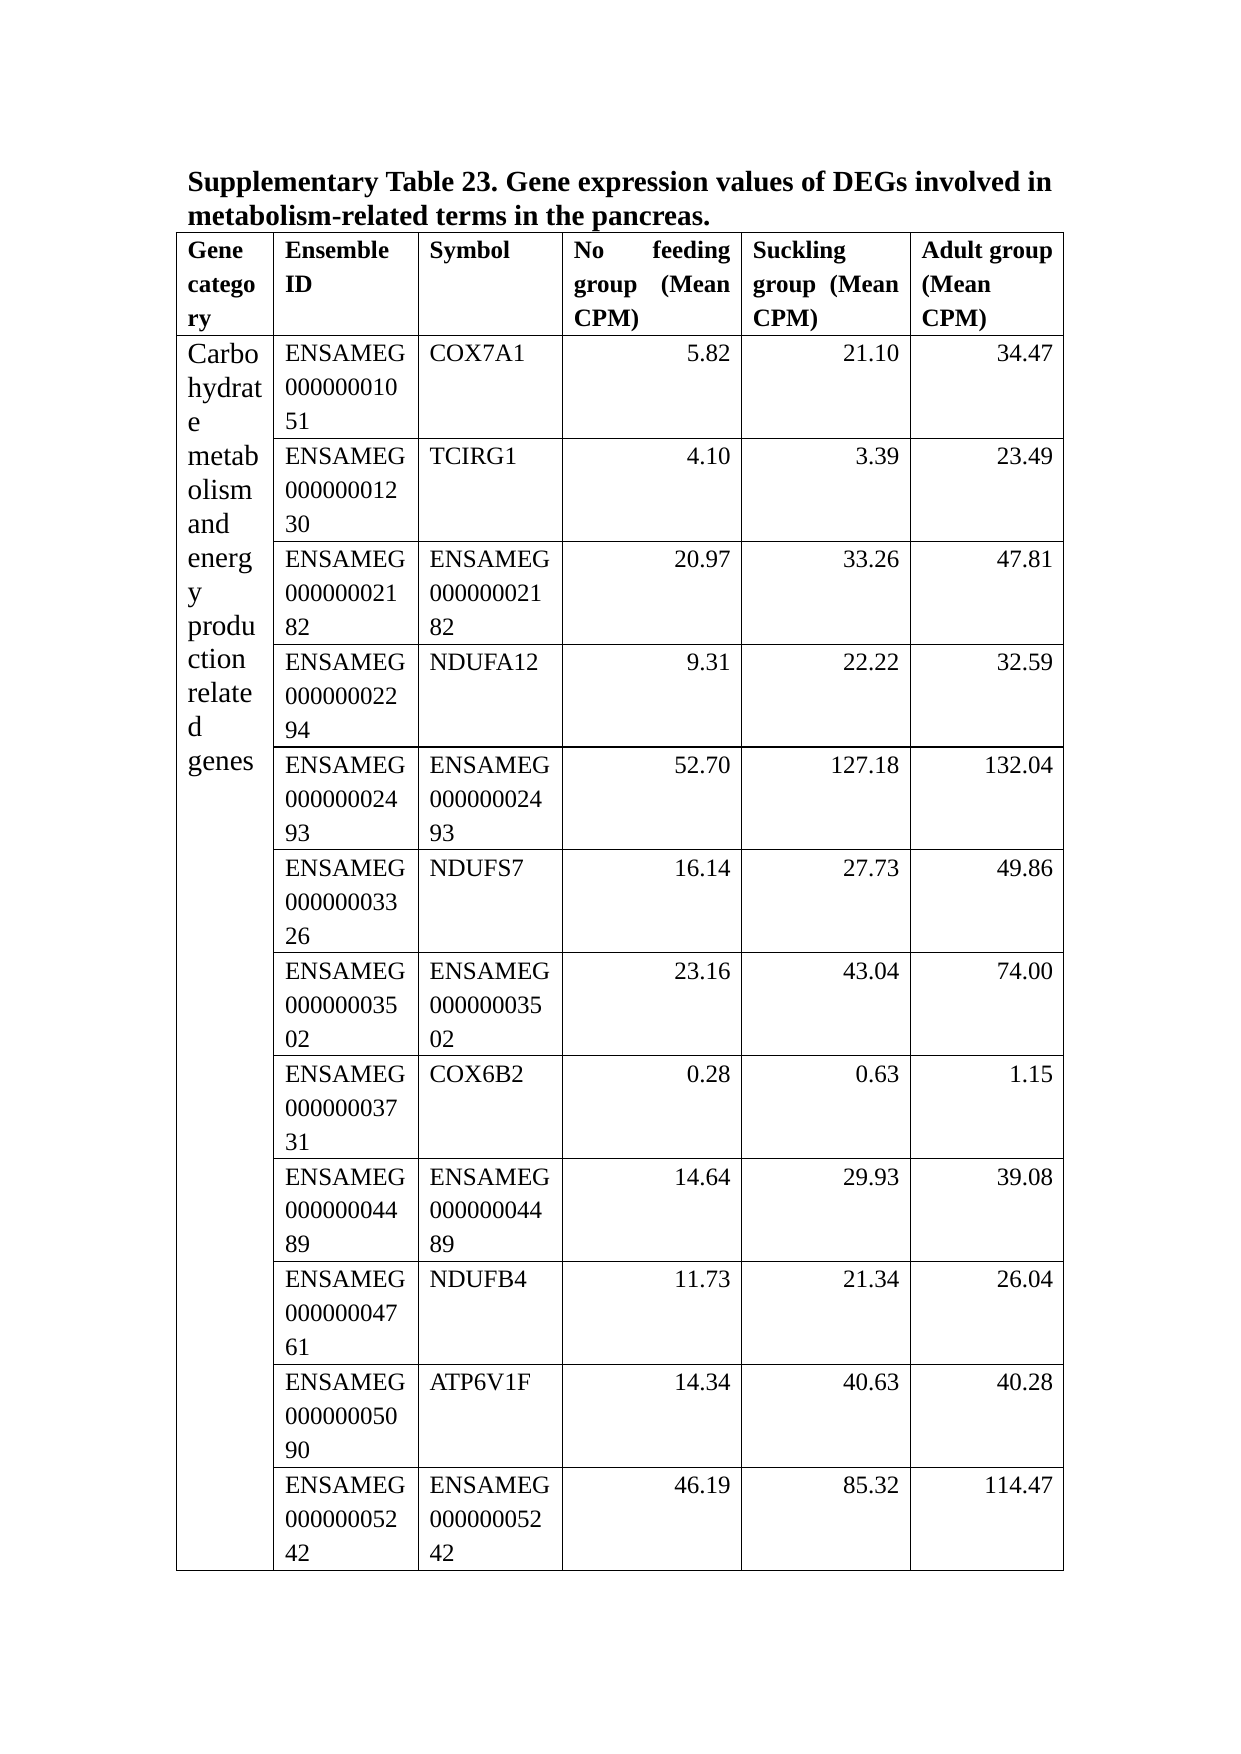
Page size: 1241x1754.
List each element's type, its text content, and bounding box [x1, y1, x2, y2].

table_cell 26.04 [911, 1262, 1063, 1364]
table_cell ENSAMEG00000001051 [274, 336, 418, 438]
table_cell 23.16 [563, 953, 741, 1055]
table_cell 0.28 [563, 1056, 741, 1158]
table_cell NDUFB4 [419, 1262, 562, 1364]
table_header Suckling group (Mean CPM) [742, 233, 910, 335]
table_cell ENSAMEG00000004489 [274, 1159, 418, 1261]
table_cell 74.00 [911, 953, 1063, 1055]
table_cell 127.18 [742, 748, 910, 849]
table_cell 46.19 [563, 1468, 741, 1570]
table_cell ENSAMEG00000003502 [419, 953, 562, 1055]
table_cell 11.73 [563, 1262, 741, 1364]
table_cell ENSAMEG00000003731 [274, 1056, 418, 1158]
table_cell ENSAMEG00000003326 [274, 850, 418, 952]
table_cell 23.49 [911, 439, 1063, 541]
table_cell 47.81 [911, 542, 1063, 643]
table_cell 1.15 [911, 1056, 1063, 1158]
table_cell 43.04 [742, 953, 910, 1055]
table_cell ENSAMEG00000002493 [274, 748, 418, 849]
table_cell 32.59 [911, 645, 1063, 746]
table_cell 29.93 [742, 1159, 910, 1261]
table_cell ENSAMEG00000005242 [274, 1468, 418, 1570]
table_cell ENSAMEG00000002294 [274, 645, 418, 746]
table_cell 39.08 [911, 1159, 1063, 1261]
table_cell 14.64 [563, 1159, 741, 1261]
table_cell ENSAMEG00000005242 [419, 1468, 562, 1570]
text Supplementary Table 23. Gene expression values of DEGs involved in metabolism-related terms in the pancreas. [187, 164, 1053, 232]
table_cell ENSAMEG00000004761 [274, 1262, 418, 1364]
table_cell ENSAMEG00000002182 [419, 542, 562, 643]
table_cell 3.39 [742, 439, 910, 541]
table_cell ATP6V1F [419, 1365, 562, 1467]
table_cell 9.31 [563, 645, 741, 746]
table_cell 34.47 [911, 336, 1063, 438]
table_cell 21.10 [742, 336, 910, 438]
table_cell 20.97 [563, 542, 741, 643]
table_cell 40.28 [911, 1365, 1063, 1467]
table_cell ENSAMEG00000002493 [419, 748, 562, 849]
table_cell Carbohydrate metabolism and energy production related genes [177, 336, 273, 1570]
table_cell 14.34 [563, 1365, 741, 1467]
table_cell 21.34 [742, 1262, 910, 1364]
table_cell 49.86 [911, 850, 1063, 952]
table_cell ENSAMEG00000005090 [274, 1365, 418, 1467]
table_cell 114.47 [911, 1468, 1063, 1570]
table_cell ENSAMEG00000001230 [274, 439, 418, 541]
table_header Adult group (Mean CPM) [911, 233, 1063, 335]
table_cell 27.73 [742, 850, 910, 952]
table_header Symbol [419, 233, 562, 335]
table_header Ensemble ID [274, 233, 418, 335]
table_cell 0.63 [742, 1056, 910, 1158]
table_cell 22.22 [742, 645, 910, 746]
table_cell 52.70 [563, 748, 741, 849]
table_cell 132.04 [911, 748, 1063, 849]
table_cell ENSAMEG00000003502 [274, 953, 418, 1055]
table_cell TCIRG1 [419, 439, 562, 541]
table_cell COX6B2 [419, 1056, 562, 1158]
table_cell COX7A1 [419, 336, 562, 438]
table_header Gene category [177, 233, 273, 335]
table_cell ENSAMEG00000004489 [419, 1159, 562, 1261]
table_cell 33.26 [742, 542, 910, 643]
table_cell NDUFA12 [419, 645, 562, 746]
table_cell 40.63 [742, 1365, 910, 1467]
table_header No feeding group (Mean CPM) [563, 233, 741, 335]
table_cell 4.10 [563, 439, 741, 541]
table_cell 5.82 [563, 336, 741, 438]
table_cell ENSAMEG00000002182 [274, 542, 418, 643]
table_cell NDUFS7 [419, 850, 562, 952]
table_cell 85.32 [742, 1468, 910, 1570]
table_cell 16.14 [563, 850, 741, 952]
